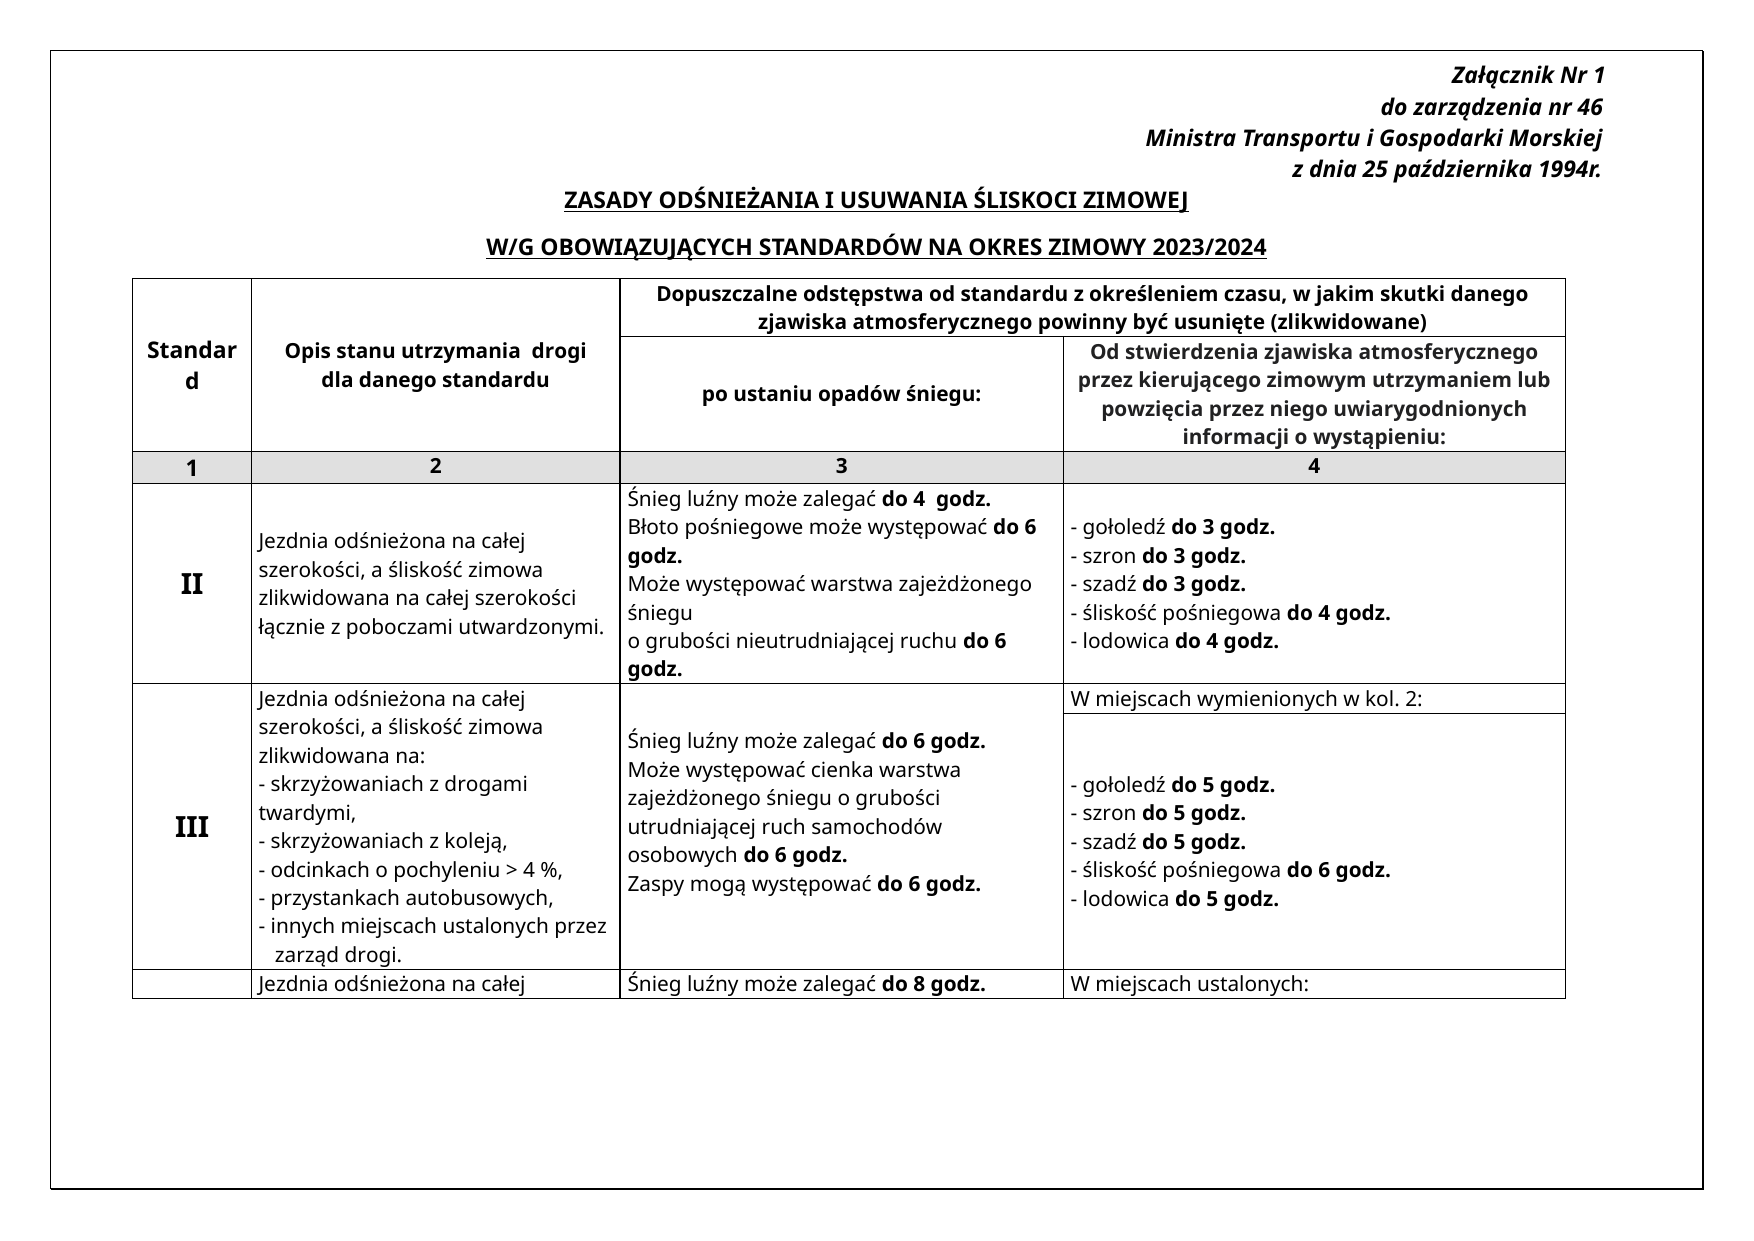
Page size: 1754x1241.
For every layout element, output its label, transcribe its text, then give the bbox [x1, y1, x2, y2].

table_cell W miejscach wymienionych w kol. 2: [1064, 684, 1565, 712]
table_cell III [133, 684, 251, 968]
table_cell 1 [133, 452, 251, 483]
text z dnia 25 października 1994r. [148, 153, 1605, 184]
text ZASADY ODŚNIEŻANIA I USUWANIA ŚLISKOCI ZIMOWEJ [148, 184, 1605, 215]
table_cell Śnieg luźny może zalegać do 4 godz. Błoto pośniegowe może występować do 6 godz. Może występować warstwa zajeżdżonego śniegu o grubości nieutrudniającej ruchu do 6 godz. [621, 484, 1063, 683]
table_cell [252, 970, 619, 998]
text Ministra Transportu i Gospodarki Morskiej [148, 122, 1605, 153]
table_header Dopuszczalne odstępstwa od standardu z określeniem czasu, w jakim skutki danego zjawiska atmosferycznego powinny być usunięte (zlikwidowane) [621, 279, 1565, 336]
text do zarządzenia nr 46 [738, 90, 1605, 122]
text Załącznik Nr 1 [738, 59, 1605, 90]
table_header Standard [133, 279, 251, 451]
table_cell W miejscach ustalonych: [1064, 970, 1565, 998]
table_cell 3 [621, 452, 1063, 483]
table_cell - gołoledź do 3 godz. - szron do 3 godz. - szadź do 3 godz. - śliskość pośniegowa do 4 godz. - lodowica do 4 godz. [1064, 484, 1565, 683]
text W/G OBOWIĄZUJĄCYCH STANDARDÓW NA OKRES ZIMOWY 2023/2024 [148, 231, 1605, 262]
table_cell Śnieg luźny może zalegać do 6 godz. Może występować cienka warstwa zajeżdżonego śniegu o grubości utrudniającej ruch samochodów osobowych do 6 godz. Zaspy mogą występować do 6 godz. [621, 684, 1063, 968]
table_cell 4 [1064, 452, 1565, 483]
table_cell II [133, 484, 251, 683]
table_cell - gołoledź do 5 godz. - szron do 5 godz. - szadź do 5 godz. - śliskość pośniegowa do 6 godz. - lodowica do 5 godz. [1064, 714, 1565, 968]
table_cell Jezdnia odśnieżona na całej szerokości, a śliskość zimowa zlikwidowana na: - skrzyżowaniach z drogami twardymi, - skrzyżowaniach z koleją, - odcinkach o pochyleniu > 4 %, - przystankach autobusowych, - innych miejscach ustalonych przez zarząd drogi. [252, 684, 619, 968]
table_cell Jezdnia odśnieżona na całej szerokości, a śliskość zimowa zlikwidowana na całej szerokości łącznie z poboczami utwardzonymi. [252, 484, 619, 683]
table_cell po ustaniu opadów śniegu: [621, 337, 1063, 451]
table_header Opis stanu utrzymania drogi dla danego standardu [252, 279, 619, 451]
table_cell 2 [252, 452, 619, 483]
table_cell IV [133, 970, 251, 998]
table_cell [621, 970, 1063, 998]
table_cell Od stwierdzenia zjawiska atmosferycznego przez kierującego zimowym utrzymaniem lub powzięcia przez niego uwiarygodnionych informacji o wystąpieniu: [1064, 337, 1565, 451]
